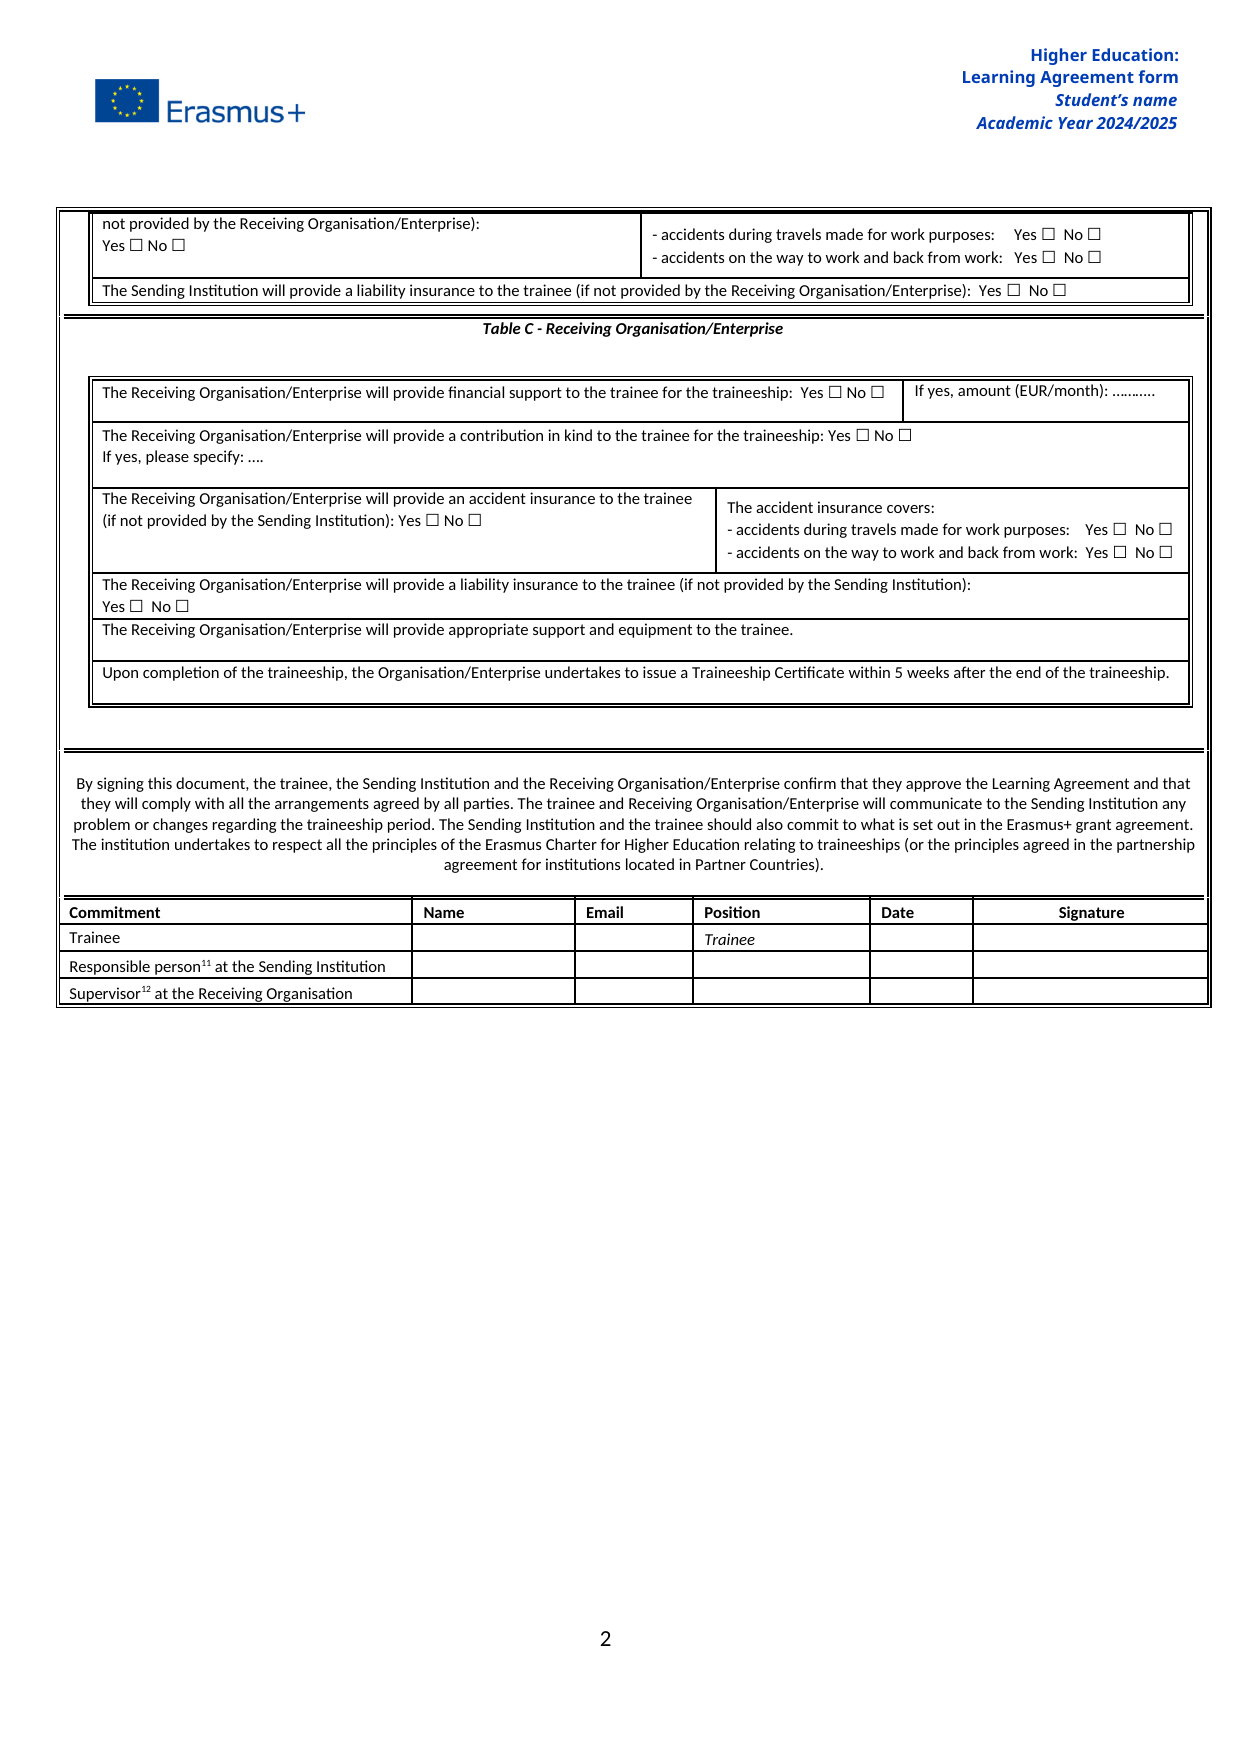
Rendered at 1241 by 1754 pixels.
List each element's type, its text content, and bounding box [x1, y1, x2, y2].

table_cell [871, 952, 972, 977]
table_cell [576, 925, 692, 950]
table_cell Name [413, 900, 574, 923]
table_cell Signature [974, 895, 1209, 923]
table_cell [413, 952, 574, 977]
table_cell Email [576, 900, 692, 923]
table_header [60, 212, 1207, 314]
table_cell [576, 979, 692, 1003]
table_cell Commitment [58, 895, 411, 923]
table_cell [871, 979, 972, 1003]
table_cell [974, 979, 1207, 1003]
table_cell [974, 952, 1207, 977]
table_cell [694, 952, 869, 977]
table_cell [694, 979, 869, 1003]
table_cell Trainee [694, 925, 869, 950]
table_cell [413, 979, 574, 1003]
table_cell Supervisor at the Receiving Organisation [60, 979, 411, 1003]
table_cell Responsible person at the Sending Institution [60, 952, 411, 977]
table_cell By signing this document, the trainee, the Sending Institution and the Receiving Organisation/Enterprise confirm that they approve the Learning Agreement and that they will comply with all the arrangements agreed by all parties. The trainee and Receiving Organisation/Enterprise will communicate to the Sending Institution any problem or changes regarding the traineeship period. The Sending Institution and the trainee should also commit to what is set out in the Erasmus+ grant agreement. The institution undertakes to respect all the principles of the Erasmus Charter for Higher Education relating to traineeships (or the principles agreed in the partnership agreement for institutions located in Partner Countries). [58, 748, 1209, 895]
table_cell Date [871, 900, 972, 923]
table_cell [871, 925, 972, 950]
table_cell Trainee [60, 925, 411, 950]
table_cell Table C - Receiving Organisation/Enterprise [58, 314, 1209, 748]
table_cell Position [694, 900, 869, 923]
picture [95, 79, 306, 123]
table_cell [413, 925, 574, 950]
table_cell [974, 925, 1207, 950]
table_cell [576, 952, 692, 977]
